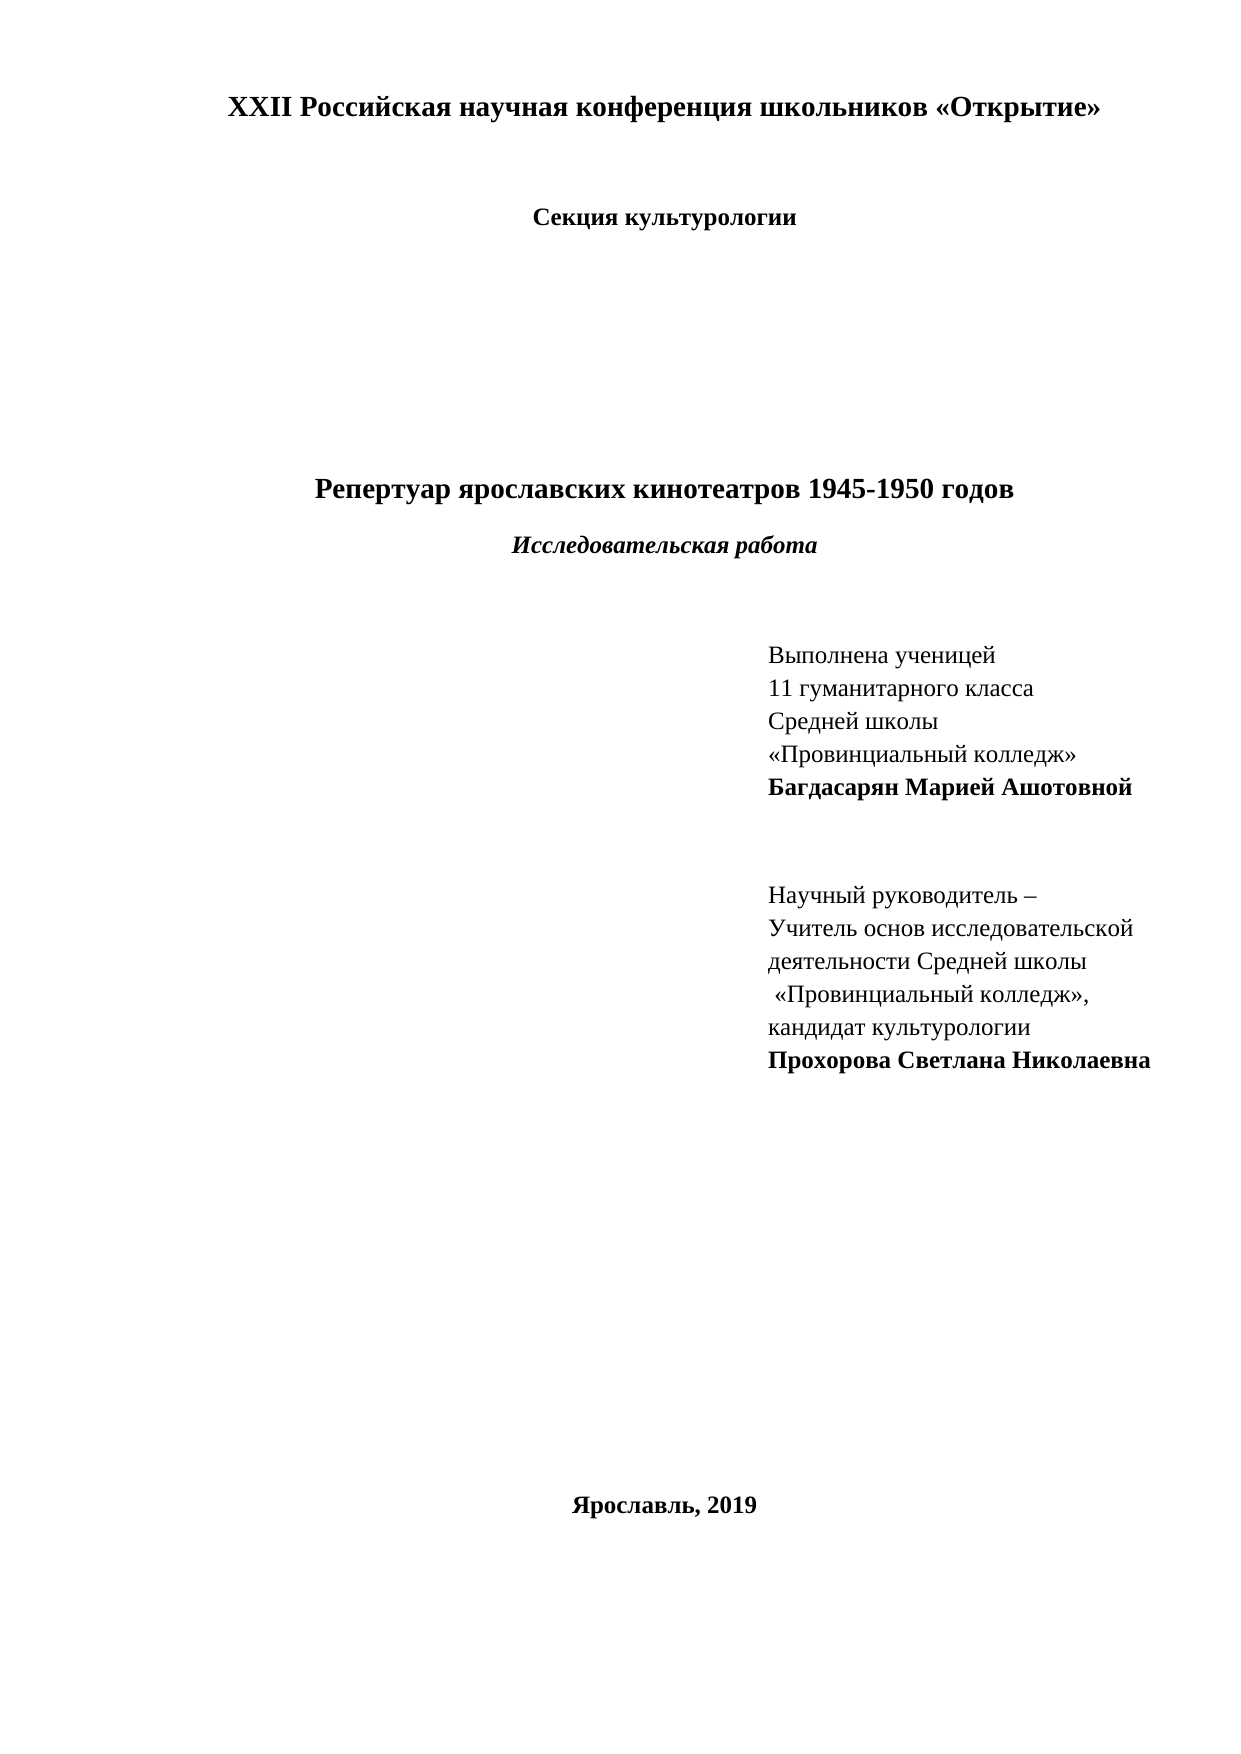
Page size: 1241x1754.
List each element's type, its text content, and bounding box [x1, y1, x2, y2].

text «Провинциальный колледж» Багдасарян Марией Ашотовной [768, 739, 1152, 801]
text кандидат культурологии [768, 1012, 1152, 1041]
text Выполнена ученицей 11 гуманитарного класса Средней школы [768, 640, 1152, 735]
text Прохорова Светлана Николаевна [768, 1045, 1152, 1074]
text Репертуар ярославских кинотеатров 1945-1950 годов [177, 471, 1152, 505]
text Учитель основ исследовательской деятельности Средней школы «Провинциальный колледж», [768, 913, 1152, 1008]
text Ярославль, 2019 [177, 1490, 1152, 1518]
text Исследовательская работа [177, 531, 1152, 559]
text XXII Российская научная конференция школьников «Открытие» [177, 89, 1152, 122]
text Секция культурологии [177, 202, 1152, 231]
text Научный руководитель – [768, 880, 1152, 909]
